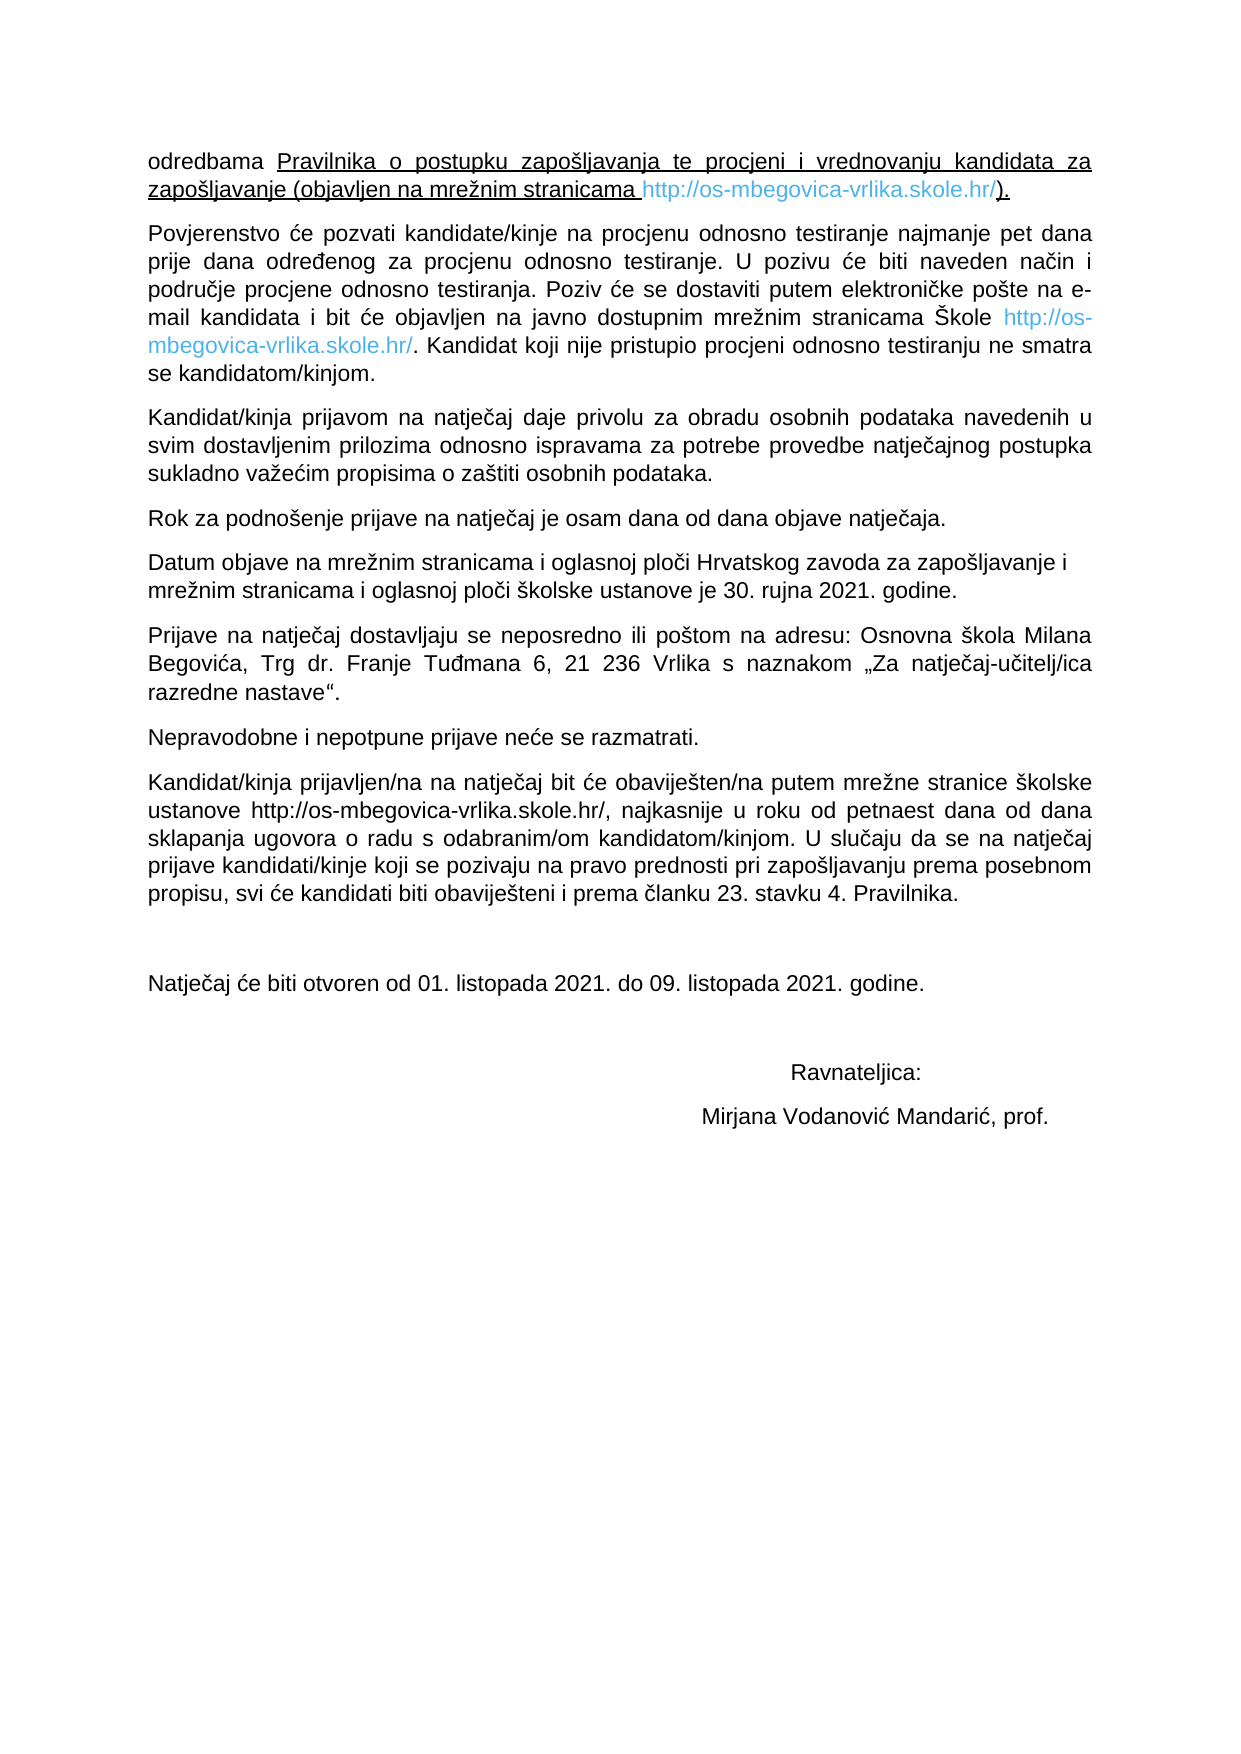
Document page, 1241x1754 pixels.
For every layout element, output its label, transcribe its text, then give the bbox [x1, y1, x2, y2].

text Ravnateljica: [148, 1059, 1093, 1085]
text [148, 148, 1093, 202]
text Kandidat/kinja prijavljen/na na natječaj bit će obaviješten/na putem mrežne stranice školske ustanove http://os-mbegovica-vrlika.skole.hr/, najkasnije u roku od petnaest dana od dana sklapanja ugovora o radu s odabranim/om kandidatom/kinjom. U slučaju da se na natječaj prijave kandidati/kinje koji se pozivaju na pravo prednosti pri zapošljavanju prema posebnom propisu, svi će kandidati biti obaviješteni i prema članku 23. stavku 4. Pravilnika. [148, 769, 1093, 907]
text Prijave na natječaj dostavljaju se neposredno ili poštom na adresu: Osnovna škola Milana Begovića, Trg dr. Franje Tuđmana 6, 21 236 Vrlika s naznakom „Za natječaj-učitelj/ica razredne nastave“. [148, 622, 1093, 706]
text Rok za podnošenje prijave na natječaj je osam dana od dana objave natječaja. [148, 505, 1093, 531]
text Mirjana Vodanović Mandarić, prof. [148, 1103, 1093, 1129]
text Nepravodobne i nepotpune prijave neće se razmatrati. [148, 724, 1093, 750]
text Kandidat/kinja prijavom na natječaj daje privolu za obradu osobnih podataka navedenih u svim dostavljenim prilozima odnosno ispravama za potrebe provedbe natječajnog postupka sukladno važećim propisima o zaštiti osobnih podataka. [148, 404, 1093, 486]
text Datum objave na mrežnim stranicama i oglasnoj ploči Hrvatskog zavoda za zapošljavanje i mrežnim stranicama i oglasnoj ploči školske ustanove je 30. rujna 2021. godine. [148, 549, 1093, 603]
text Natječaj će biti otvoren od 01. listopada 2021. do 09. listopada 2021. godine. [148, 969, 1093, 996]
text Povjerenstvo će pozvati kandidate/kinje na procjenu odnosno testiranje najmanje pet dana prije dana određenog za procjenu odnosno testiranje. U pozivu će biti naveden način i područje procjene odnosno testiranja. Poziv će se dostaviti putem elektroničke pošte na e-mail kandidata i bit će objavljen na javno dostupnim mrežnim stranicama Škole http://os-mbegovica-vrlika.skole.hr/. Kandidat koji nije pristupio procjeni odnosno testiranju ne smatra se kandidatom/kinjom. [148, 220, 1093, 386]
